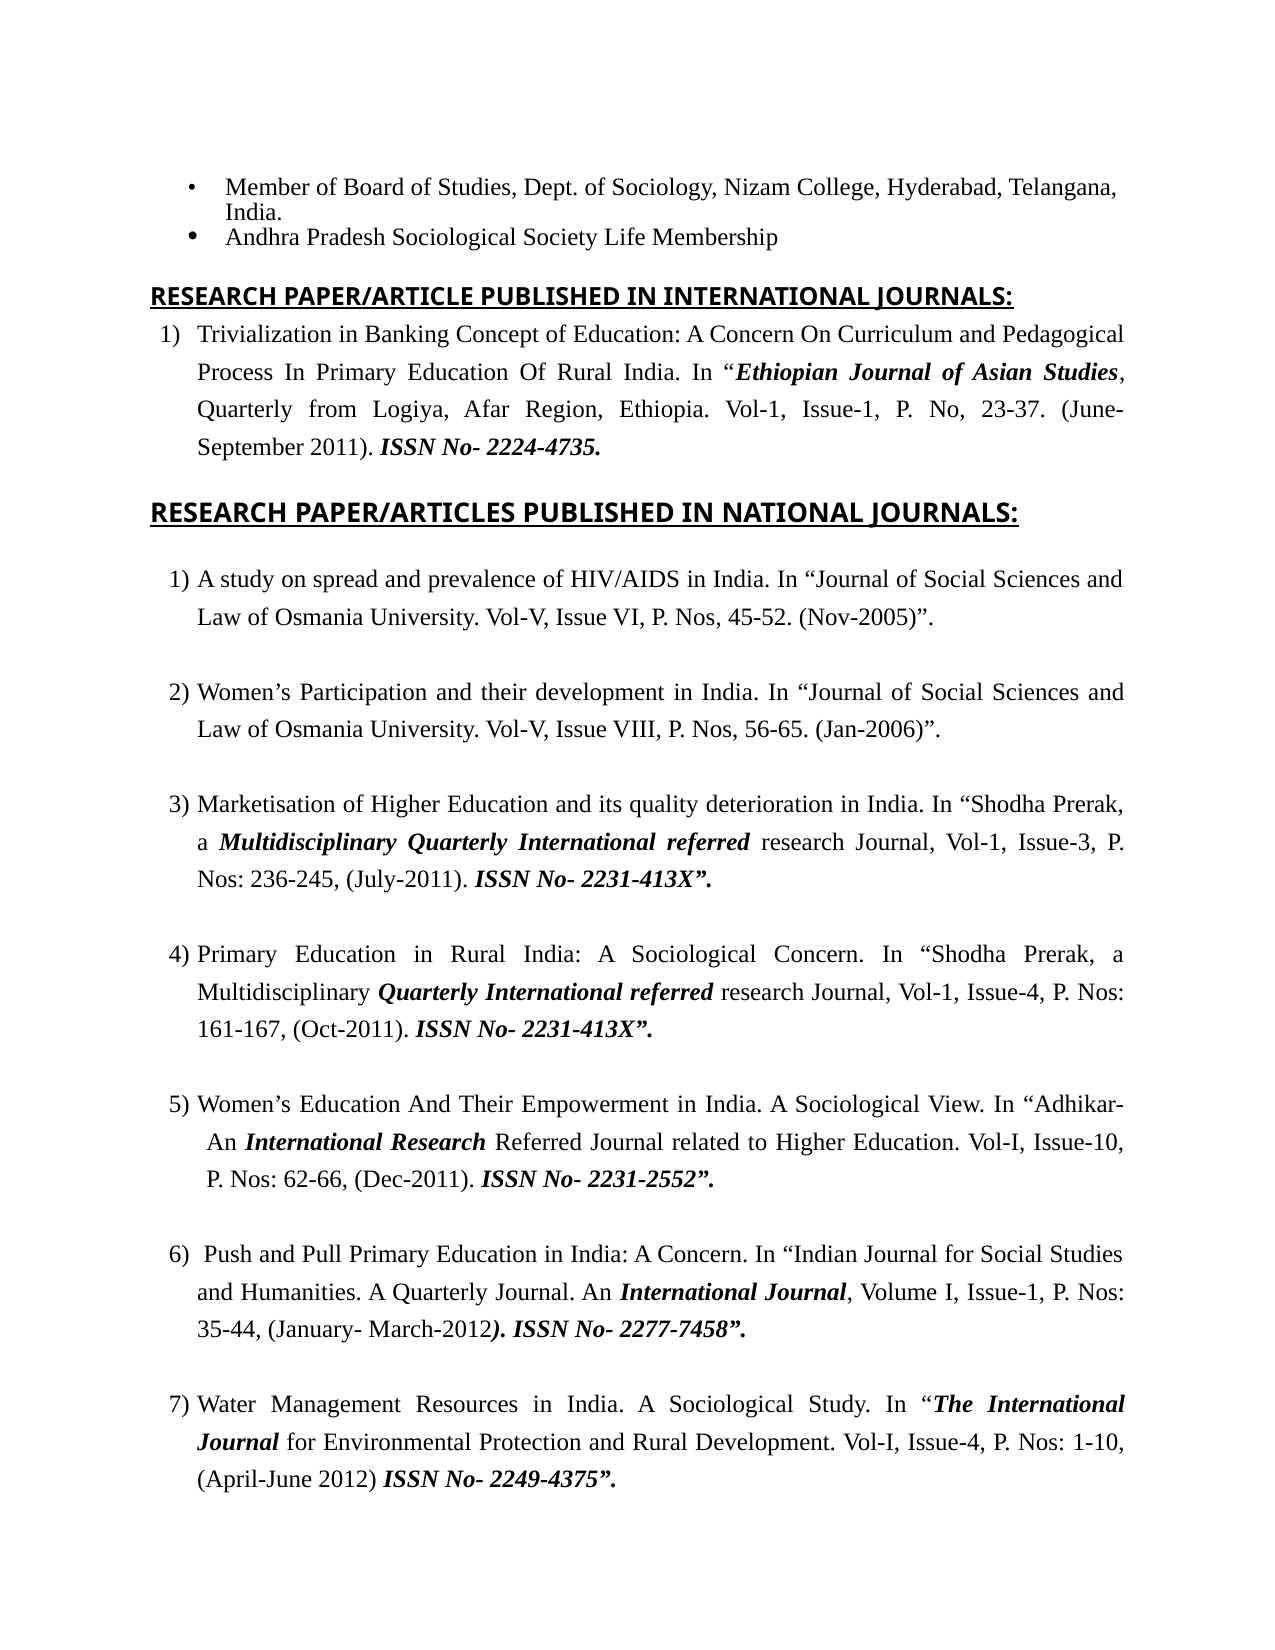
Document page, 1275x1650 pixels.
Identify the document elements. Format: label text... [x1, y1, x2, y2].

text 1) A study on spread and prevalence of HIV/AIDS in India. In “Journal of Social Sciences and Law of Osmania University. Vol-V, Issue VI, P. Nos, 45-52. (Nov-2005)”. [169, 557, 1125, 632]
text 4) Primary Education in Rural India: A Sociological Concern. In “Shodha Prerak, a Multidisciplinary Quarterly International referred research Journal, Vol-1, Issue-4, P. Nos: 161-167, (Oct-2011). ISSN No- 2231-413X”. [169, 932, 1125, 1045]
text 2) Women’s Participation and their development in India. In “Journal of Social Sciences and Law of Osmania University. Vol-V, Issue VIII, P. Nos, 56-65. (Jan-2006)”. [169, 670, 1125, 745]
text RESEARCH PAPER/ARTICLE PUBLISHED IN INTERNATIONAL JOURNALS: [150, 275, 1219, 312]
list Andhra Pradesh Sociological Society Life Membership [187, 225, 1125, 250]
text 5) Women’s Education And Their Empowerment in India. A Sociological View. In “Adhikar- An International Research Referred Journal related to Higher Education. Vol-I, Issue-10, P. Nos: 62-66, (Dec-2011). ISSN No- 2231-2552”. [169, 1082, 1125, 1195]
text 3) Marketisation of Higher Education and its quality deterioration in India. In “Shodha Prerak, a Multidisciplinary Quarterly International referred research Journal, Vol-1, Issue-3, P. Nos: 236-245, (July-2011). ISSN No- 2231-413X”. [169, 782, 1125, 895]
text 6) Push and Pull Primary Education in India: A Concern. In “Indian Journal for Social Studies and Humanities. A Quarterly Journal. An International Journal, Volume I, Issue-1, P. Nos: 35-44, (January- March-2012). ISSN No- 2277-7458”. [169, 1232, 1125, 1345]
text 1) Trivialization in Banking Concept of Education: A Concern On Curriculum and Pedagogical Process In Primary Education Of Rural India. In “Ethiopian Journal of Asian Studies, Quarterly from Logiya, Afar Region, Ethiopia. Vol-1, Issue-1, P. No, 23-37. (June-September 2011). ISSN No- 2224-4735. [159, 312, 1125, 462]
text RESEARCH PAPER/ARTICLES PUBLISHED IN NATIONAL JOURNALS: [150, 500, 1125, 529]
text 7) Water Management Resources in India. A Sociological Study. In “The International Journal for Environmental Protection and Rural Development. Vol-I, Issue-4, P. Nos: 1-10, (April-June 2012) ISSN No- 2249-4375”. [169, 1382, 1125, 1495]
list Member of Board of Studies, Dept. of Sociology, Nizam College, Hyderabad, Telangana, India. [187, 175, 1125, 225]
